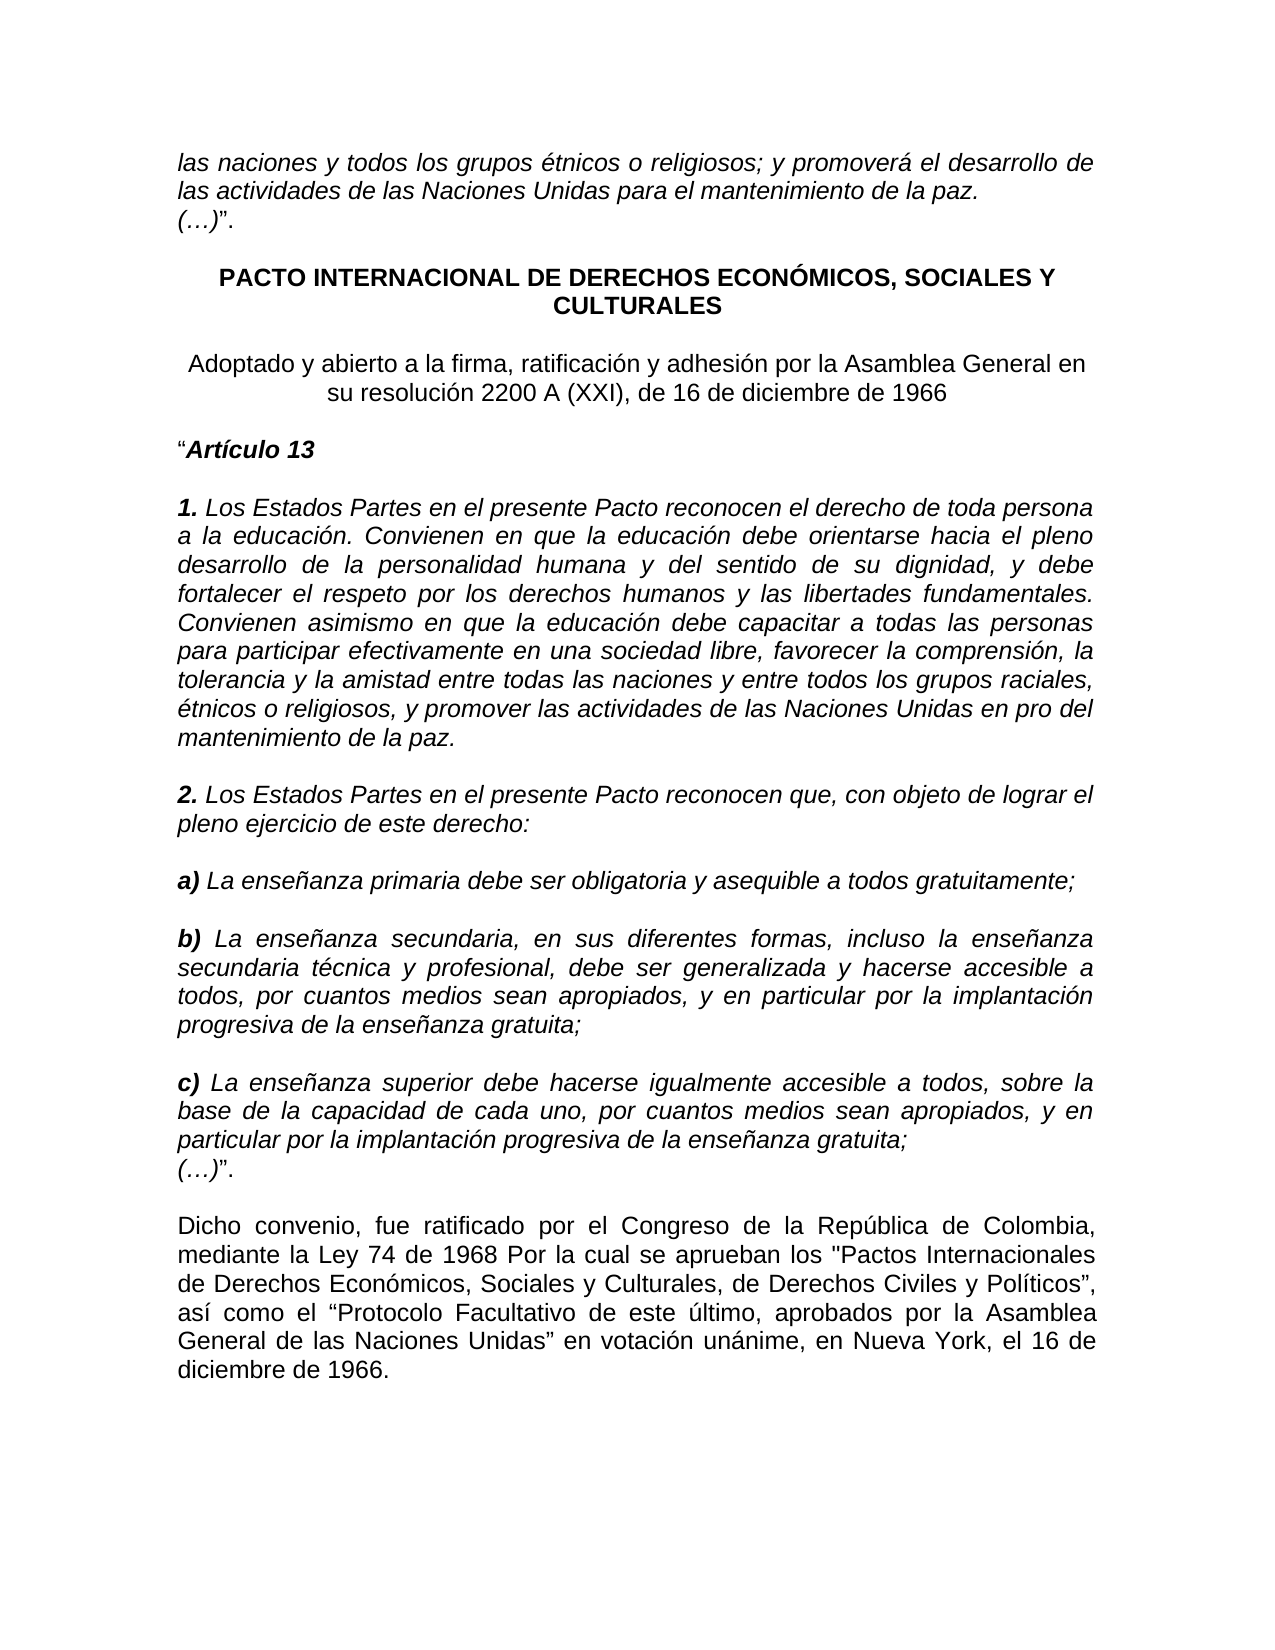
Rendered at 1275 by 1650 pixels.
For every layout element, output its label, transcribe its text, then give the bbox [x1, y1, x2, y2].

text “Artículo 13 [177, 435, 1098, 464]
text Dicho convenio, fue ratificado por el Congreso de la República de Colombia, mediante la Ley 74 de 1968 Por la cual se aprueban los "Pactos Internacionales de Derechos Económicos, Sociales y Culturales, de Derechos Civiles y Políticos”, así como el “Protocolo Facultativo de este último, aprobados por la Asamblea General de las Naciones Unidas” en votación unánime, en Nueva York, el 16 de diciembre de 1966. [177, 1211, 1098, 1384]
text PACTO INTERNACIONAL DE DERECHOS ECONÓMICOS, SOCIALES Y CULTURALES [177, 263, 1098, 320]
text 2. Los Estados Partes en el presente Pacto reconocen que, con objeto de lograr el pleno ejercicio de este derecho: [177, 780, 1098, 838]
text (…)”. [177, 1154, 1098, 1183]
text 1. Los Estados Partes en el presente Pacto reconocen el derecho de toda persona a la educación. Convienen en que la educación debe orientarse hacia el pleno desarrollo de la personalidad humana y del sentido de su dignidad, y debe fortalecer el respeto por los derechos humanos y las libertades fundamentales. Convienen asimismo en que la educación debe capacitar a todas las personas para participar efectivamente en una sociedad libre, favorecer la comprensión, la tolerancia y la amistad entre todas las naciones y entre todos los grupos raciales, étnicos o religiosos, y promover las actividades de las Naciones Unidas en pro del mantenimiento de la paz. [177, 493, 1098, 751]
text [177, 148, 1098, 205]
text c) La enseñanza superior debe hacerse igualmente accesible a todos, sobre la base de la capacidad de cada uno, por cuantos medios sean apropiados, y en particular por la implantación progresiva de la enseñanza gratuita; [177, 1068, 1098, 1154]
text Adoptado y abierto a la firma, ratificación y adhesión por la Asamblea General en su resolución 2200 A (XXI), de 16 de diciembre de 1966 [177, 349, 1098, 406]
text a) La enseñanza primaria debe ser obligatoria y asequible a todos gratuitamente; [177, 866, 1098, 895]
text b) La enseñanza secundaria, en sus diferentes formas, incluso la enseñanza secundaria técnica y profesional, debe ser generalizada y hacerse accesible a todos, por cuantos medios sean apropiados, y en particular por la implantación progresiva de la enseñanza gratuita; [177, 924, 1098, 1039]
text (…)”. [177, 205, 1098, 234]
